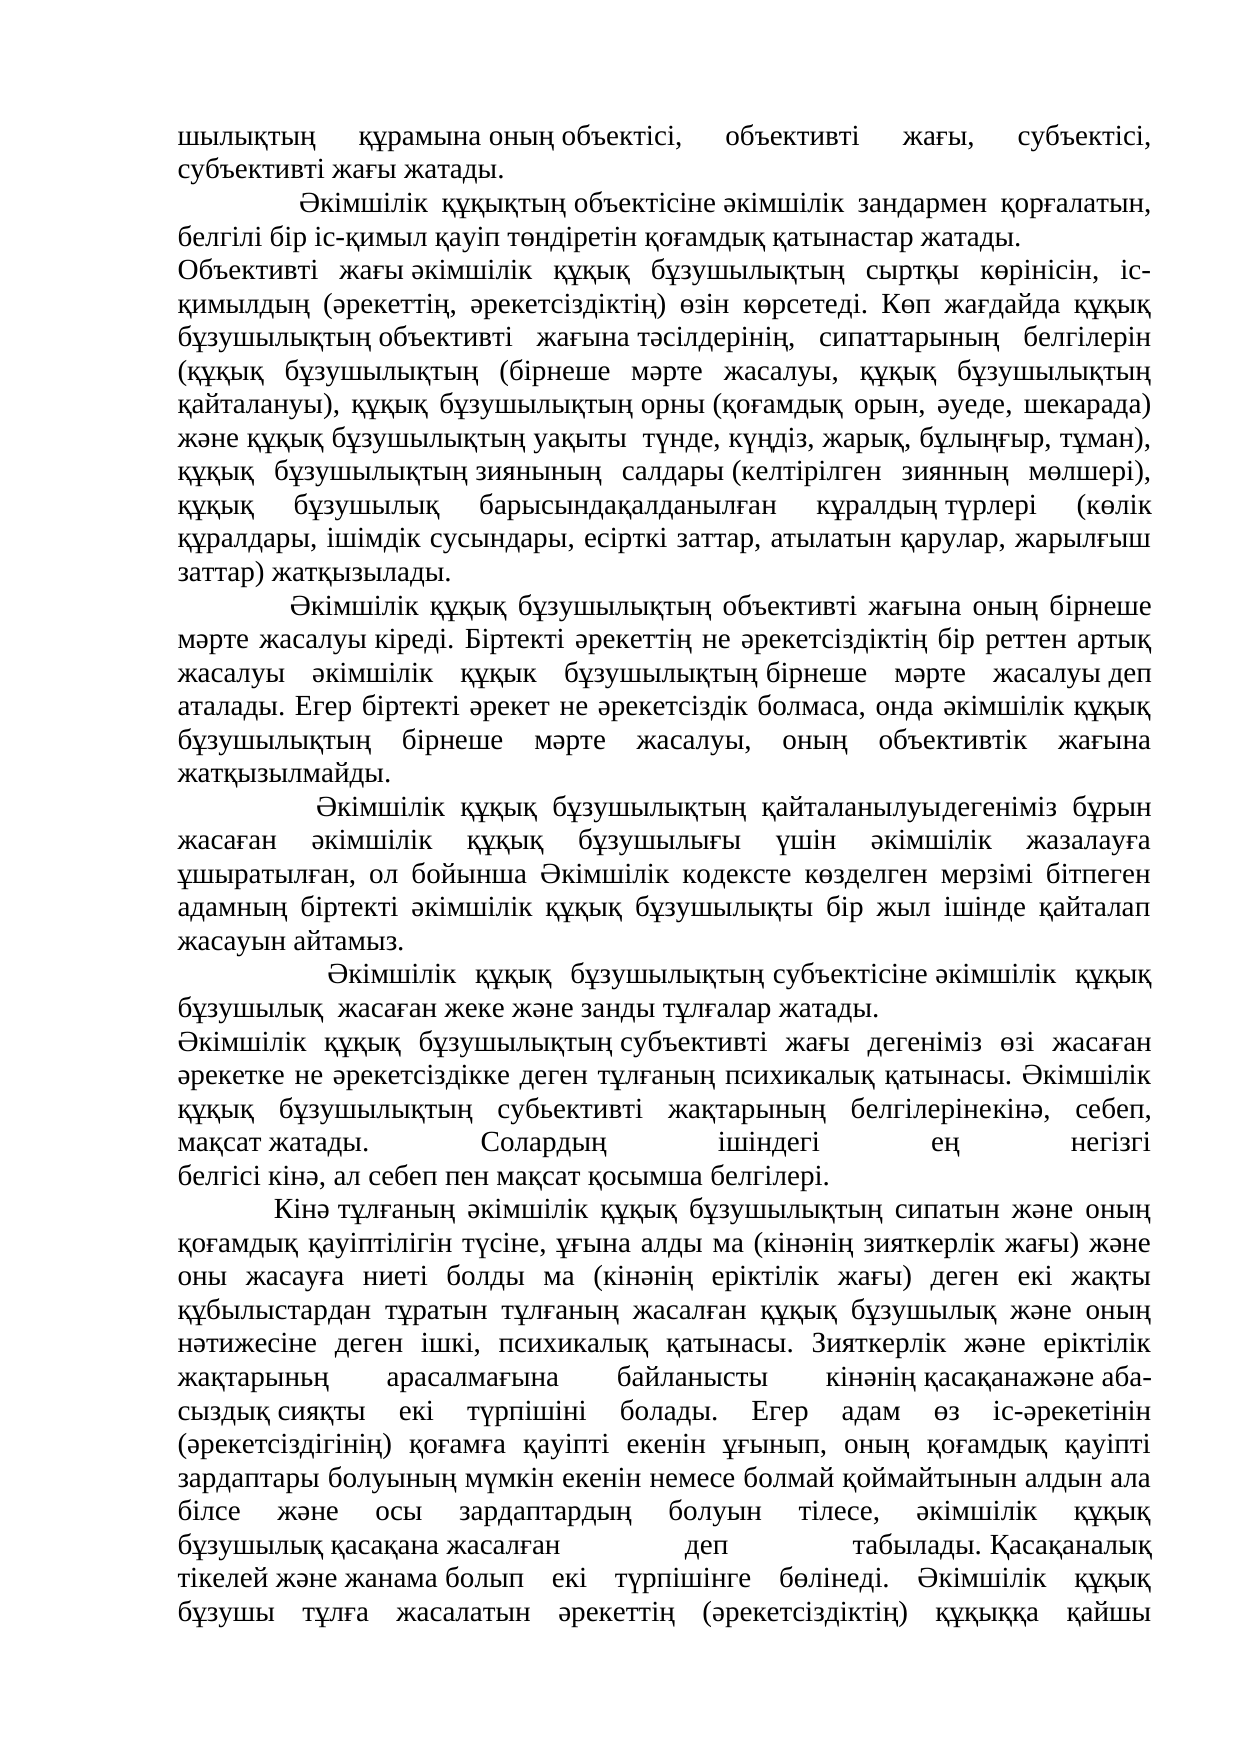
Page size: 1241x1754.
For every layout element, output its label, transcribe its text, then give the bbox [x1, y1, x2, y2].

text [177, 118, 1152, 185]
text Әкімшілік құқық бұзушылықтың субъективті жағы дегеніміз өзі жасаған әрекетке не әрекетсіздікке деген тұлғаның психикалық қатынасы. Әкімшілік құқық бұзушылықтың субьективті жақтарының белгілерінекінә, себеп, мақсат жатады. Солардың ішіндегі ең негізгі белгісі кінә, ал себеп пен мақсат қосымша белгілері. [177, 1024, 1152, 1191]
text Әкімшілік құқық бұзушылықтың объективті жағына оның бірнеше мәрте жасалуы кіреді. Біртекті әрекеттің не әрекетсіздіктің бір реттен артық жасалуы әкімшілік құқык бұзушылықтың бірнеше мәрте жасалуы деп аталады. Егер біртекті әрекет не әрекетсіздік болмаса, онда әкімшілік құқық бұзушылықтың бірнеше мәрте жасалуы, оның объективтік жағына жатқызылмайды. [177, 588, 1152, 789]
text Әкімшілік құқық бұзушылықтың қайталанылуыдегеніміз бұрын жасаған әкімшілік құқық бұзушылығы үшін әкімшілік жазалауға ұшыратылған, ол бойынша Әкімшілік кодексте көзделген мерзімі бітпеген адамның біртекті әкімшілік құқық бұзушылықты бір жыл ішінде қайталап жасауын айтамыз. [177, 789, 1152, 957]
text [177, 1191, 1152, 1627]
text Әкімшілік құқық бұзушылықтың субъектісіне әкімшілік құқық бұзушылық жасаған жеке және занды тұлғалар жатады. [177, 957, 1152, 1024]
text Әкімшілік құқықтың объектісіне әкімшілік зандармен қорғалатын, белгілі бір іс-қимыл қауіп төндіретін қоғамдық қатынастар жатады. [177, 185, 1152, 252]
text Объективті жағы әкімшілік құқық бұзушылықтың сыртқы көрінісін, іс-қимылдың (әрекеттің, әрекетсіздіктің) өзін көрсетеді. Көп жағдайда құқық бұзушылықтың объективті жағына тәсілдерінің, сипаттарының белгілерін (құқық бұзушылықтың (бірнеше мәрте жасалуы, құқық бұзушылықтың қайталануы), құқық бұзушылықтың орны (қоғамдық орын, әуеде, шекарада) және құқық бұзушылықтың уақыты түнде, күңдіз, жарық, бұлыңғыр, тұман), құқық бұзушылықтың зиянының салдары (келтірілген зиянның мөлшері), құқық бұзушылық барысындақалданылған кұралдың түрлері (көлік құралдары, ішімдік сусындары, есірткі заттар, атылатын қарулар, жарылғыш заттар) жатқызылады. [177, 252, 1152, 588]
